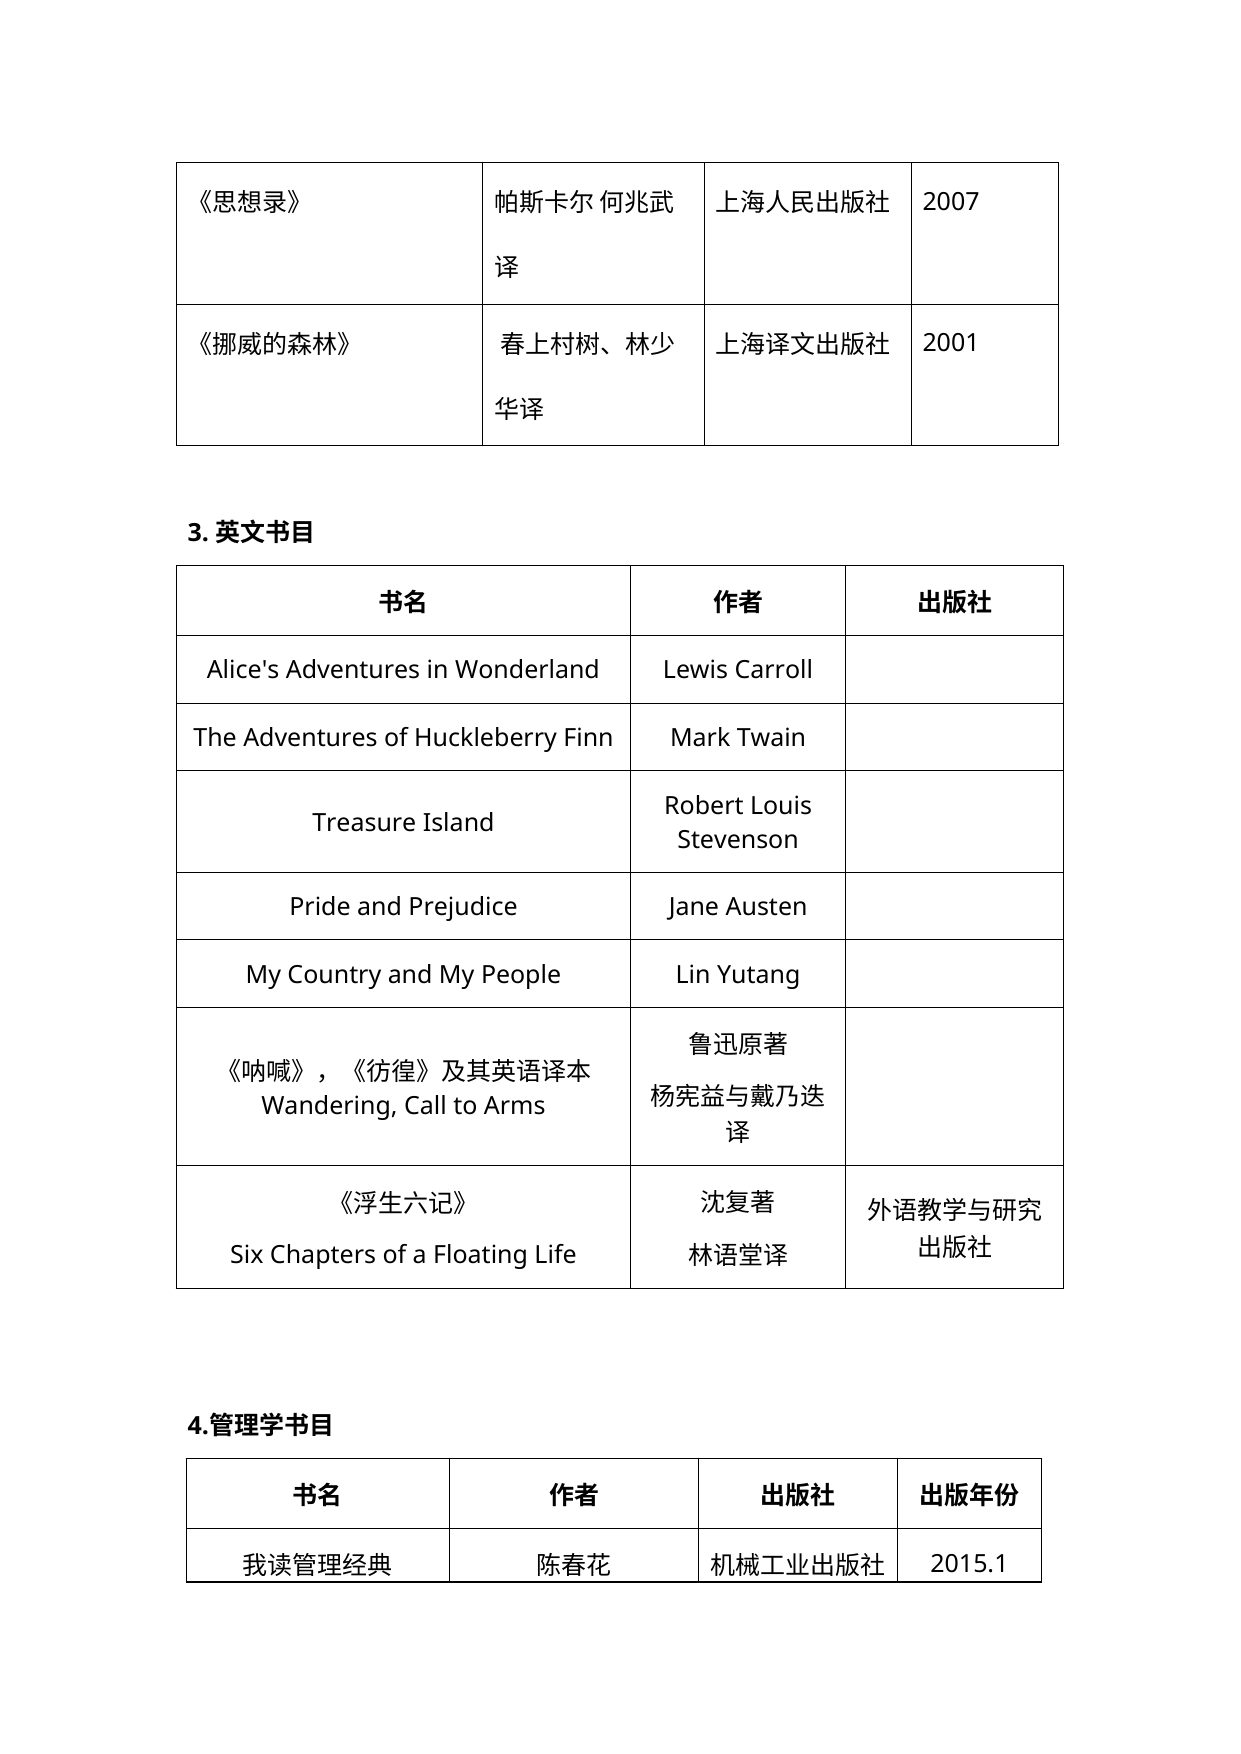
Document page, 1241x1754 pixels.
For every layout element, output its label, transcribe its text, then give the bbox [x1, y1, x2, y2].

table_header 出版社 [846, 566, 1063, 635]
table_cell 上海译文出版社 [705, 305, 911, 445]
table_cell Alice's Adventures in Wonderland [177, 636, 630, 702]
table_cell [846, 1008, 1063, 1165]
table_cell Robert Louis Stevenson [631, 771, 845, 872]
text 4.管理学书目 [187, 1406, 1053, 1442]
table_cell 《思想录》 [177, 163, 482, 303]
table_cell Lewis Carroll [631, 636, 845, 702]
table_header 出版社 [699, 1459, 897, 1528]
table_cell 帕斯卡尔 何兆武译 [483, 163, 704, 303]
table_cell My Country and My People [177, 940, 630, 1007]
table_header 作者 [631, 566, 845, 635]
table_cell [846, 771, 1063, 872]
table_cell [846, 940, 1063, 1007]
table_cell 鲁迅原著 杨宪益与戴乃迭译 [631, 1008, 845, 1165]
table_cell [846, 873, 1063, 939]
table_cell 2015.1 [898, 1529, 1041, 1581]
table_cell 2007 [912, 163, 1058, 303]
table_cell 外语教学与研究出版社 [846, 1166, 1063, 1288]
table_cell 上海人民出版社 [705, 163, 911, 303]
table_cell Mark Twain [631, 704, 845, 770]
table_cell 机械工业出版社 [699, 1529, 897, 1581]
table_cell 《浮生六记》 Six Chapters of a Floating Life [177, 1166, 630, 1288]
table_cell 我读管理经典 [187, 1529, 449, 1581]
table_cell 春上村树、林少华译 [483, 305, 704, 445]
table_cell 《挪威的森林》 [177, 305, 482, 445]
table_cell Lin Yutang [631, 940, 845, 1007]
table_cell The Adventures of Huckleberry Finn [177, 704, 630, 770]
table_cell 沈复著 林语堂译 [631, 1166, 845, 1288]
table_cell Pride and Prejudice [177, 873, 630, 939]
text 3. 英文书目 [187, 512, 1053, 549]
table_header 出版年份 [898, 1459, 1041, 1528]
table_cell 2001 [912, 305, 1058, 445]
table_cell 陈春花 [450, 1529, 698, 1581]
table_header 作者 [450, 1459, 698, 1528]
table_cell Treasure Island [177, 771, 630, 872]
table_cell 《呐喊》，《彷徨》及其英语译本 Wandering, Call to Arms [177, 1008, 630, 1165]
table_header 书名 [187, 1459, 449, 1528]
table_cell [846, 636, 1063, 702]
table_cell [846, 704, 1063, 770]
table_cell Jane Austen [631, 873, 845, 939]
table_header 书名 [177, 566, 630, 635]
